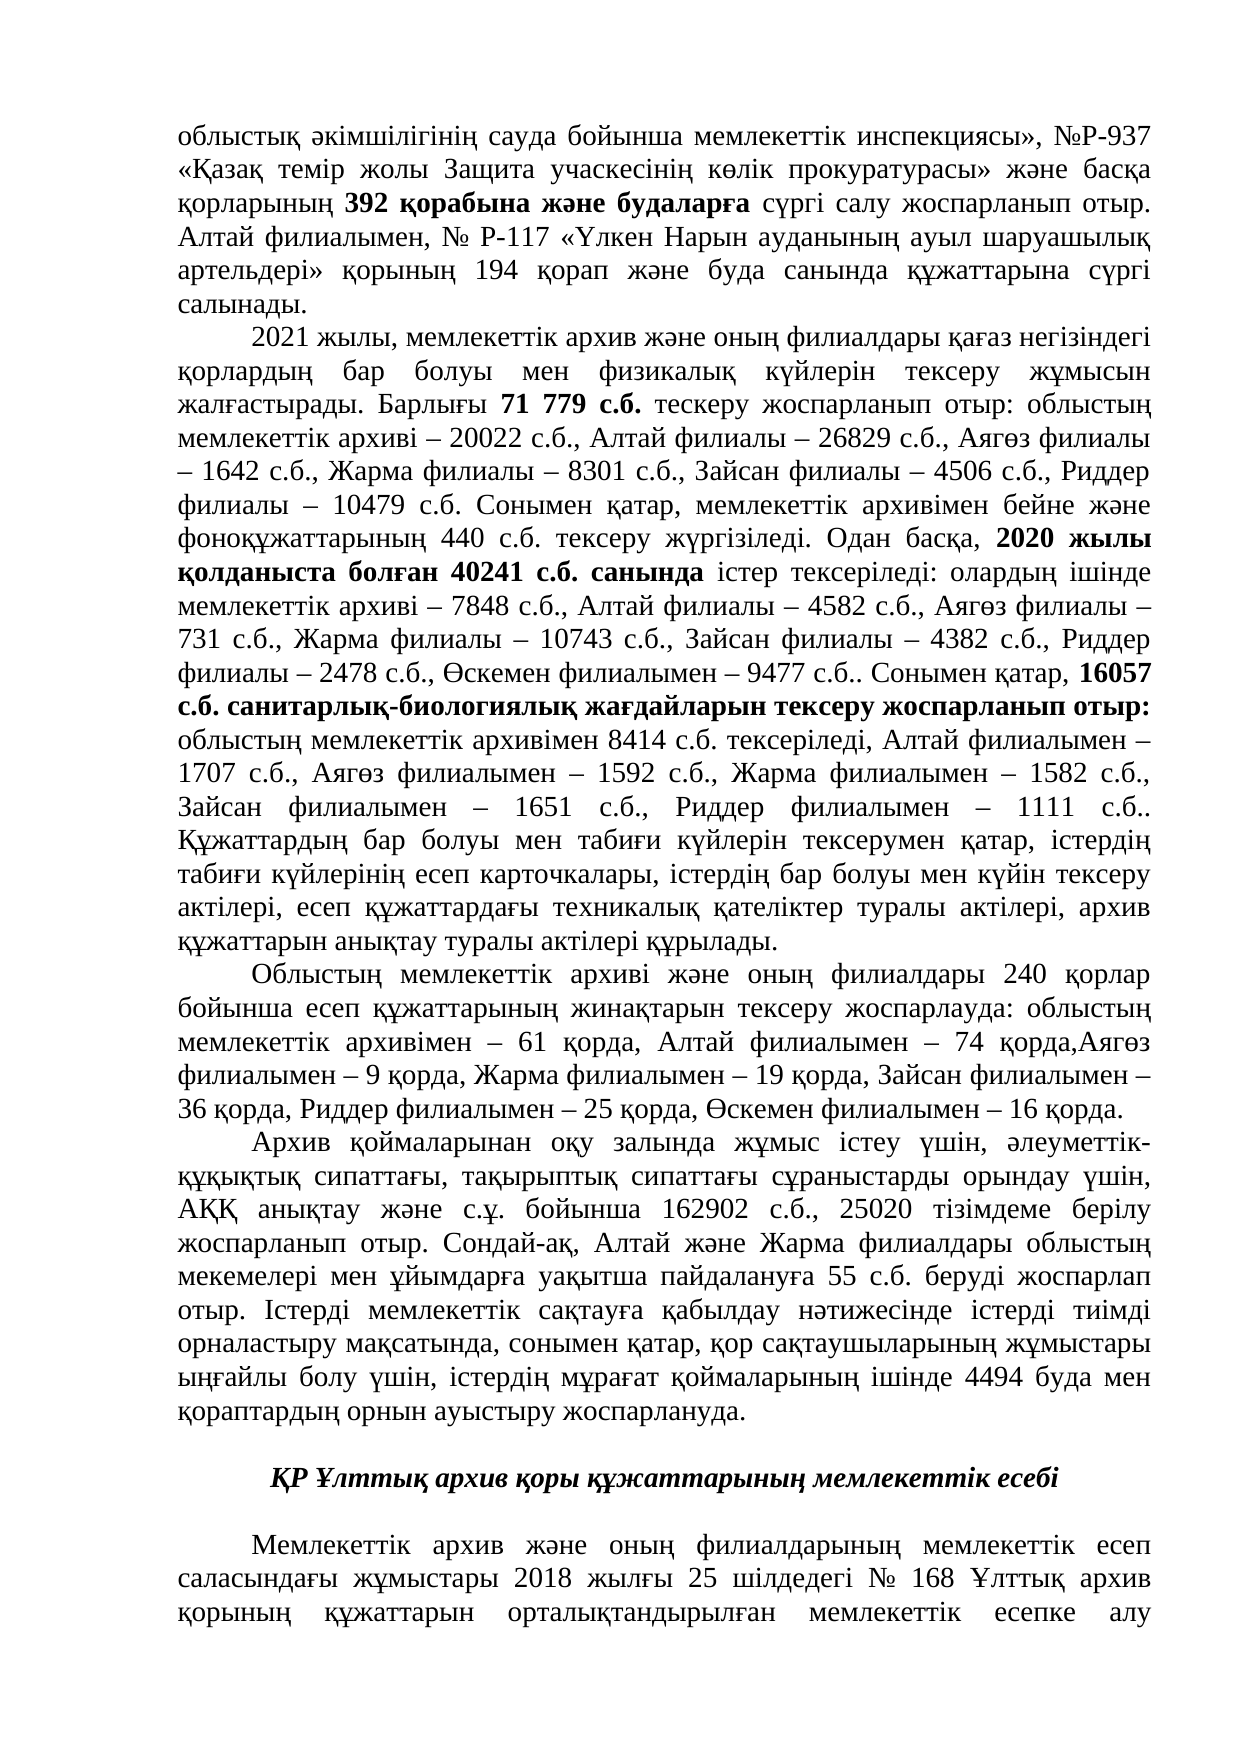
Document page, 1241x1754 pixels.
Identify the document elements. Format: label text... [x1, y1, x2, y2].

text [177, 118, 1152, 319]
text Архив қоймаларынан оқу залында жұмыс істеу үшін, әлеуметтік-құқықтық сипаттағы, тақырыптық сипаттағы сұраныстарды орындау үшін, АҚҚ анықтау және с.ұ. бойынша 162902 с.б., 25020 тізімдеме берілу жоспарланып отыр. Сондай-ақ, Алтай және Жарма филиалдары облыстың мекемелері мен ұйымдарға уақытша пайдалануға 55 с.б. беруді жоспарлап отыр. Істерді мемлекеттік сақтауға қабылдау нәтижесінде істерді тиімді орналастыру мақсатында, сонымен қатар, қор сақтаушыларының жұмыстары ыңғайлы болу үшін, істердің мұрағат қоймаларының ішінде 4494 буда мен қораптардың орнын ауыстыру жоспарлануда. [177, 1124, 1152, 1426]
text ҚР Ұлттық архив қоры құжаттарының мемлекеттік есебі [177, 1460, 1152, 1493]
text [177, 1527, 1152, 1627]
text 2021 жылы, мемлекеттік архив және оның филиалдары қағаз негізіндегі қорлардың бар болуы мен физикалық күйлерін тексеру жұмысын жалғастырады. Барлығы 71 779 с.б. тескеру жоспарланып отыр: облыстың мемлекеттік архиві – 20022 с.б., Алтай филиалы – 26829 с.б., Аягөз филиалы – 1642 с.б., Жарма филиалы – 8301 с.б., Зайсан филиалы – 4506 с.б., Риддер филиалы – 10479 с.б. Сонымен қатар, мемлекеттік архивімен бейне және фоноқұжаттарының 440 с.б. тексеру жүргізіледі. Одан басқа, 2020 жылы қолданыста болған 40241 с.б. санында істер тексеріледі: олардың ішінде мемлекеттік архиві – 7848 с.б., Алтай филиалы – 4582 с.б., Аягөз филиалы – 731 с.б., Жарма филиалы – 10743 с.б., Зайсан филиалы – 4382 с.б., Риддер филиалы – 2478 с.б., Өскемен филиалымен – 9477 с.б.. Сонымен қатар, 16057 с.б. санитарлық-биологиялық жағдайларын тексеру жоспарланып отыр: облыстың мемлекеттік архивімен 8414 с.б. тексеріледі, Алтай филиалымен – 1707 с.б., Аягөз филиалымен – 1592 с.б., Жарма филиалымен – 1582 с.б., Зайсан филиалымен – 1651 с.б., Риддер филиалымен – 1111 с.б.. Құжаттардың бар болуы мен табиғи күйлерін тексерумен қатар, істердің табиғи күйлерінің есеп карточкалары, істердің бар болуы мен күйін тексеру актілері, есеп құжаттардағы техникалық қателіктер туралы актілері, архив құжаттарын анықтау туралы актілері құрылады. [177, 319, 1152, 957]
text Облыстың мемлекеттік архиві және оның филиалдары 240 қорлар бойынша есеп құжаттарының жинақтарын тексеру жоспарлауда: облыстың мемлекеттік архивімен – 61 қорда, Алтай филиалымен – 74 қорда,Аягөз филиалымен – 9 қорда, Жарма филиалымен – 19 қорда, Зайсан филиалымен – 36 қорда, Риддер филиалымен – 25 қорда, Өскемен филиалымен – 16 қорда. [177, 957, 1152, 1124]
